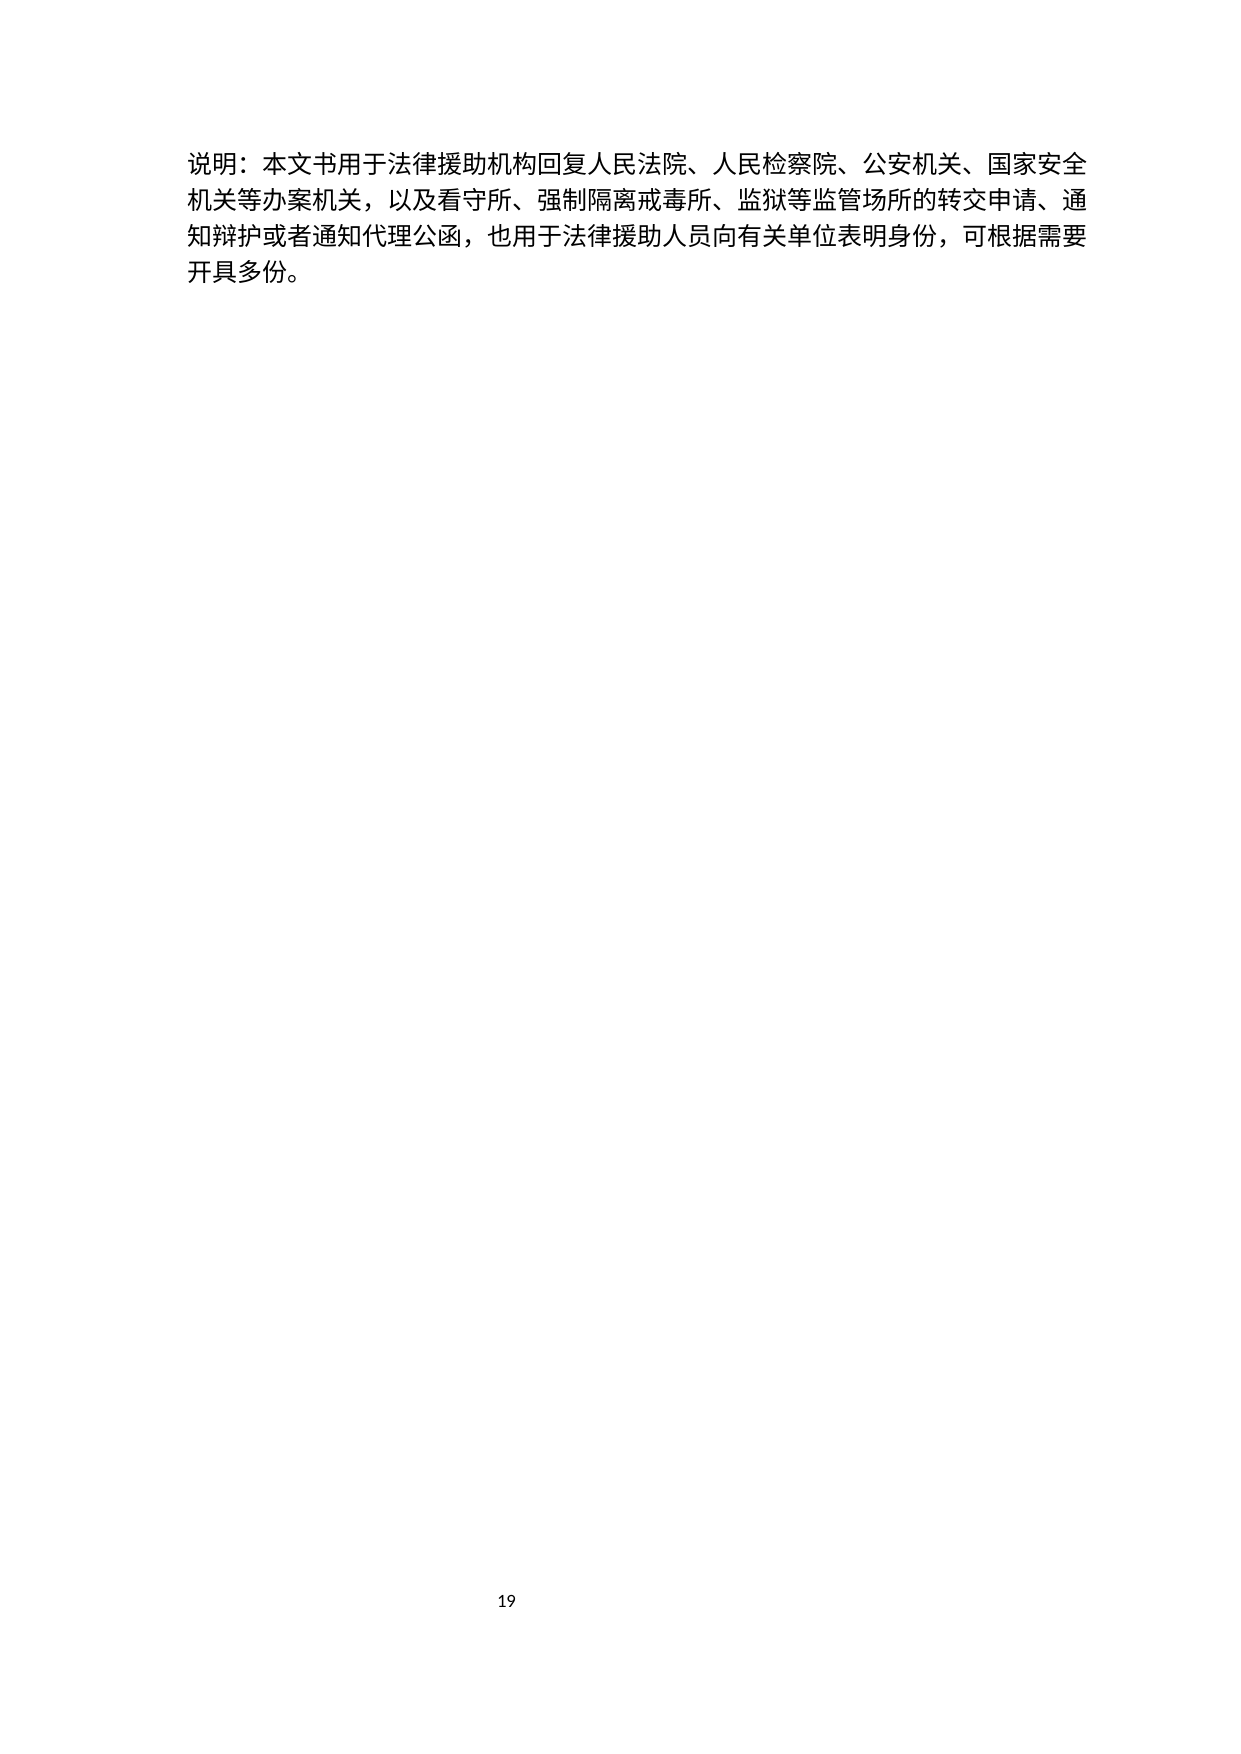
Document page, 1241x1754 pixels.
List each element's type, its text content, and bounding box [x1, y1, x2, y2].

text 说明：本文书用于法律援助机构回复人民法院、人民检察院、公安机关、国家安全机关等办案机关，以及看守所、强制隔离戒毒所、监狱等监管场所的转交申请、通知辩护或者通知代理公函，也用于法律援助人员向有关单位表明身份，可根据需要开具多份。法律援助文书格式十四 [187, 144, 1106, 289]
